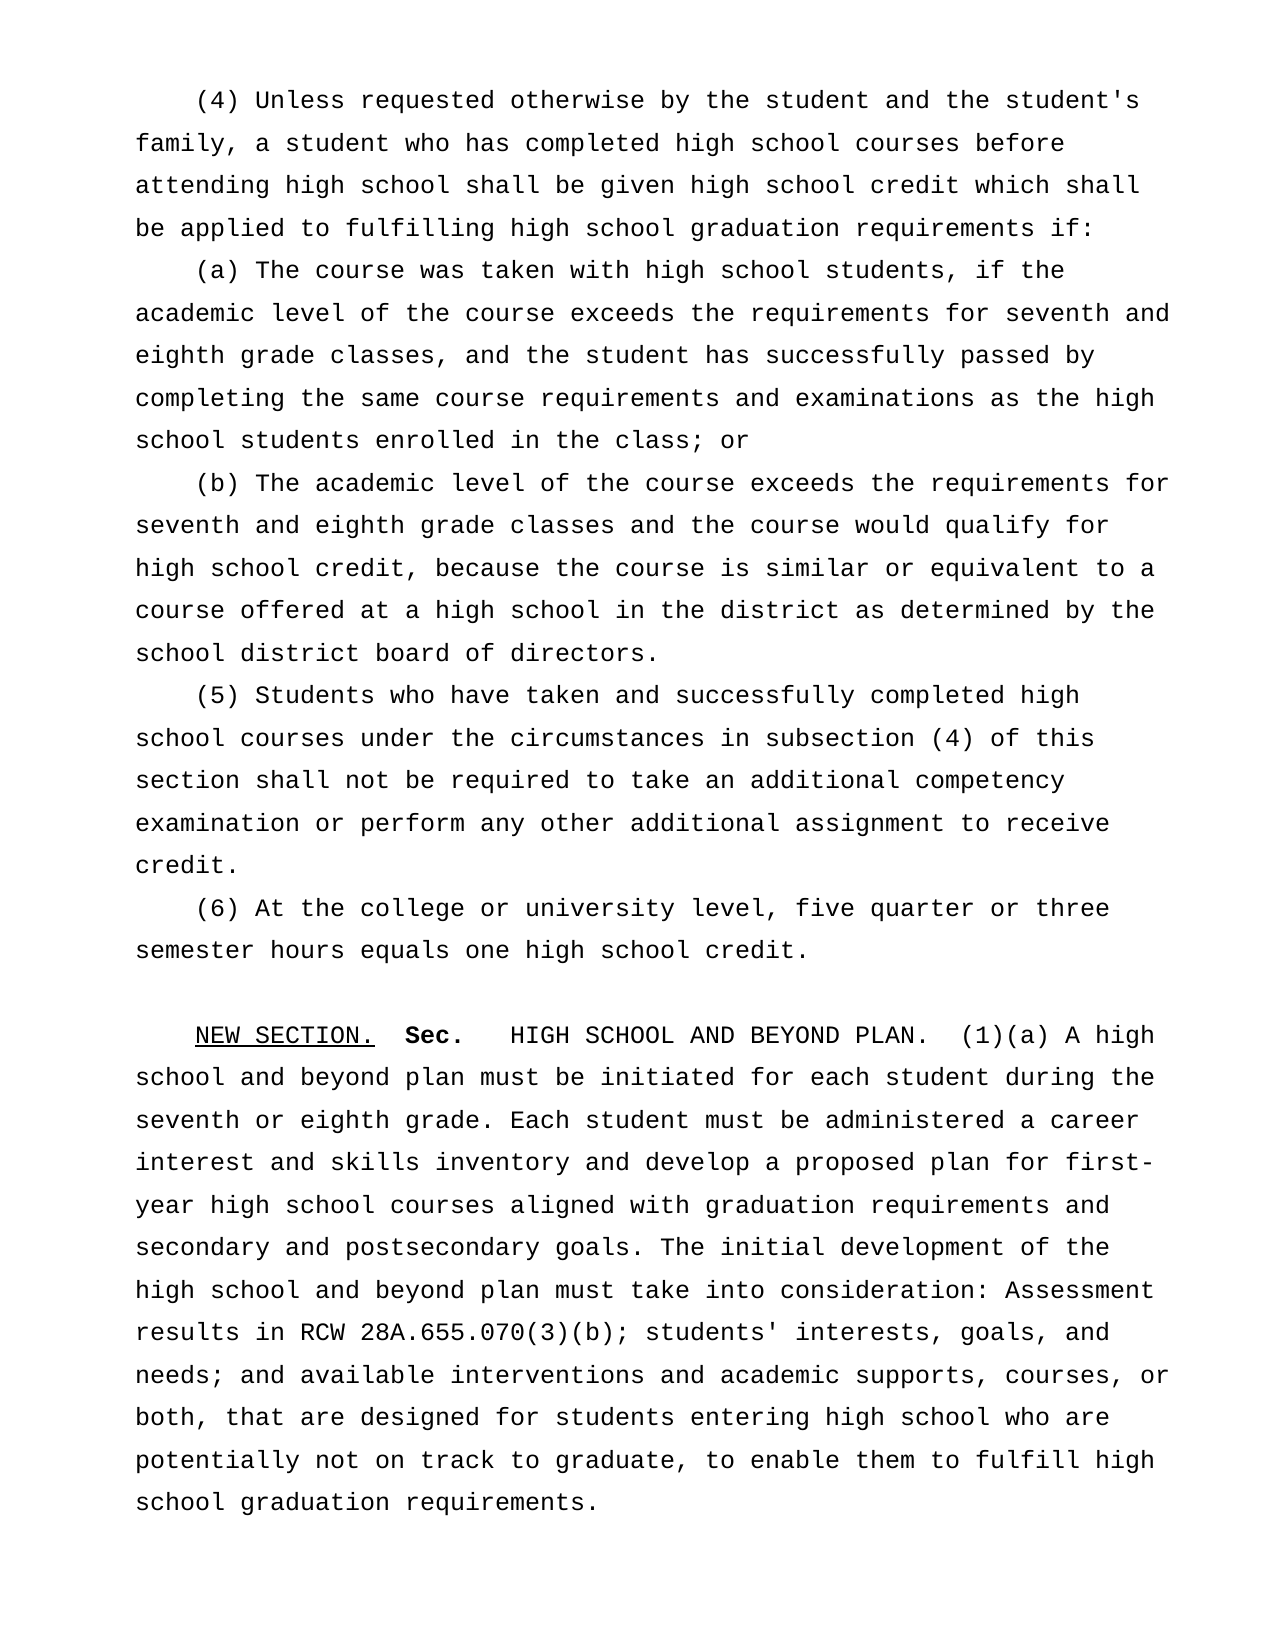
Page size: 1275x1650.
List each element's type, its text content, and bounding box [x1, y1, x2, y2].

text (b) The academic level of the course exceeds the requirements for seventh and eighth grade classes and the course would qualify for high school credit, because the course is similar or equivalent to a course offered at a high school in the district as determined by the school district board of directors. [135, 457, 1170, 670]
text NEW SECTION. Sec. HIGH SCHOOL AND BEYOND PLAN. (1)(a) A high school and beyond plan must be initiated for each student during the seventh or eighth grade. Each student must be administered a career interest and skills inventory and develop a proposed plan for first-year high school courses aligned with graduation requirements and secondary and postsecondary goals. The initial development of the high school and beyond plan must take into consideration: Assessment results in RCW 28A.655.070(3)(b); students' interests, goals, and needs; and available interventions and academic supports, courses, or both, that are designed for students entering high school who are potentially not on track to graduate, to enable them to fulfill high school graduation requirements. [135, 1009, 1170, 1519]
text (6) At the college or university level, five quarter or three semester hours equals one high school credit. [135, 882, 1170, 967]
text (a) The course was taken with high school students, if the academic level of the course exceeds the requirements for seventh and eighth grade classes, and the student has successfully passed by completing the same course requirements and examinations as the high school students enrolled in the class; or [135, 245, 1170, 457]
text (4) Unless requested otherwise by the student and the student's family, a student who has completed high school courses before attending high school shall be given high school credit which shall be applied to fulfilling high school graduation requirements if: [135, 75, 1170, 245]
text (5) Students who have taken and successfully completed high school courses under the circumstances in subsection (4) of this section shall not be required to take an additional competency examination or perform any other additional assignment to receive credit. [135, 670, 1170, 882]
